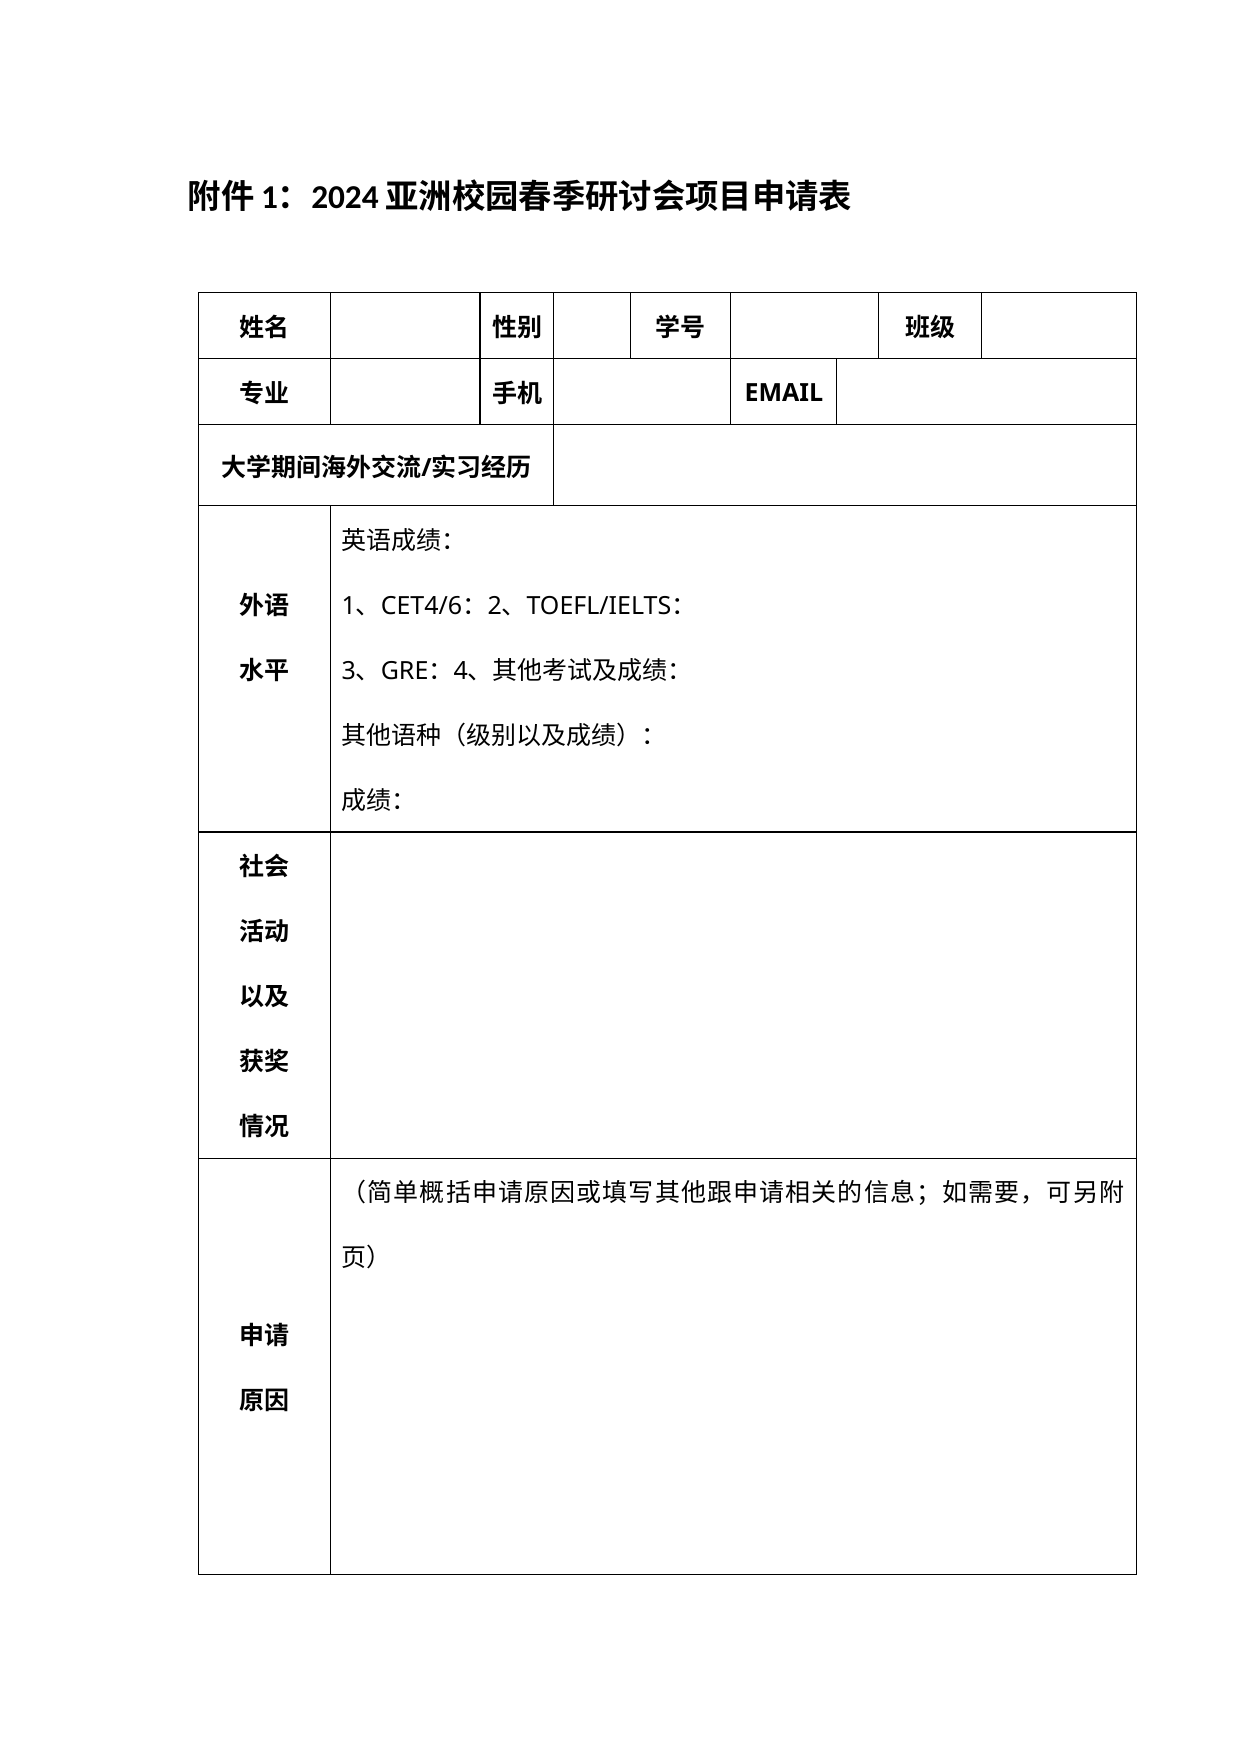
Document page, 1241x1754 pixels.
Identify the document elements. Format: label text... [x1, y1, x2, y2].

table_header [331, 293, 479, 358]
table_cell 英语成绩： 1、CET4/6：2、TOEFL/IELTS： 3、GRE：4、其他考试及成绩： 其他语种（级别以及成绩）： 成绩： [331, 506, 1136, 831]
table_cell EMAIL [731, 359, 836, 424]
table_cell 专业 [199, 359, 330, 424]
table_cell 社会 活动 以及 获奖 情况 [199, 833, 330, 1157]
table_cell 申请 原因 [199, 1159, 330, 1574]
table_header [554, 293, 630, 358]
table_cell [331, 833, 1136, 1157]
table_cell 手机 [481, 359, 553, 424]
table_cell [554, 425, 1136, 505]
table_header [731, 293, 878, 358]
table_cell [554, 359, 730, 424]
table_header 班级 [879, 293, 981, 358]
table_cell 外语 水平 [199, 506, 330, 831]
table_header 姓名 [199, 293, 330, 358]
table_cell [837, 359, 1136, 424]
table_cell [331, 359, 479, 424]
table_header 学号 [631, 293, 730, 358]
table_cell 大学期间海外交流/实习经历 [199, 425, 553, 505]
table_cell （简单概括申请原因或填写其他跟申请相关的信息；如需要，可另附页） [331, 1159, 1136, 1574]
text 附件1：2024亚洲校园春季研讨会项目申请表 [187, 162, 1053, 227]
table_header 性别 [481, 293, 553, 358]
table_header [982, 293, 1136, 358]
